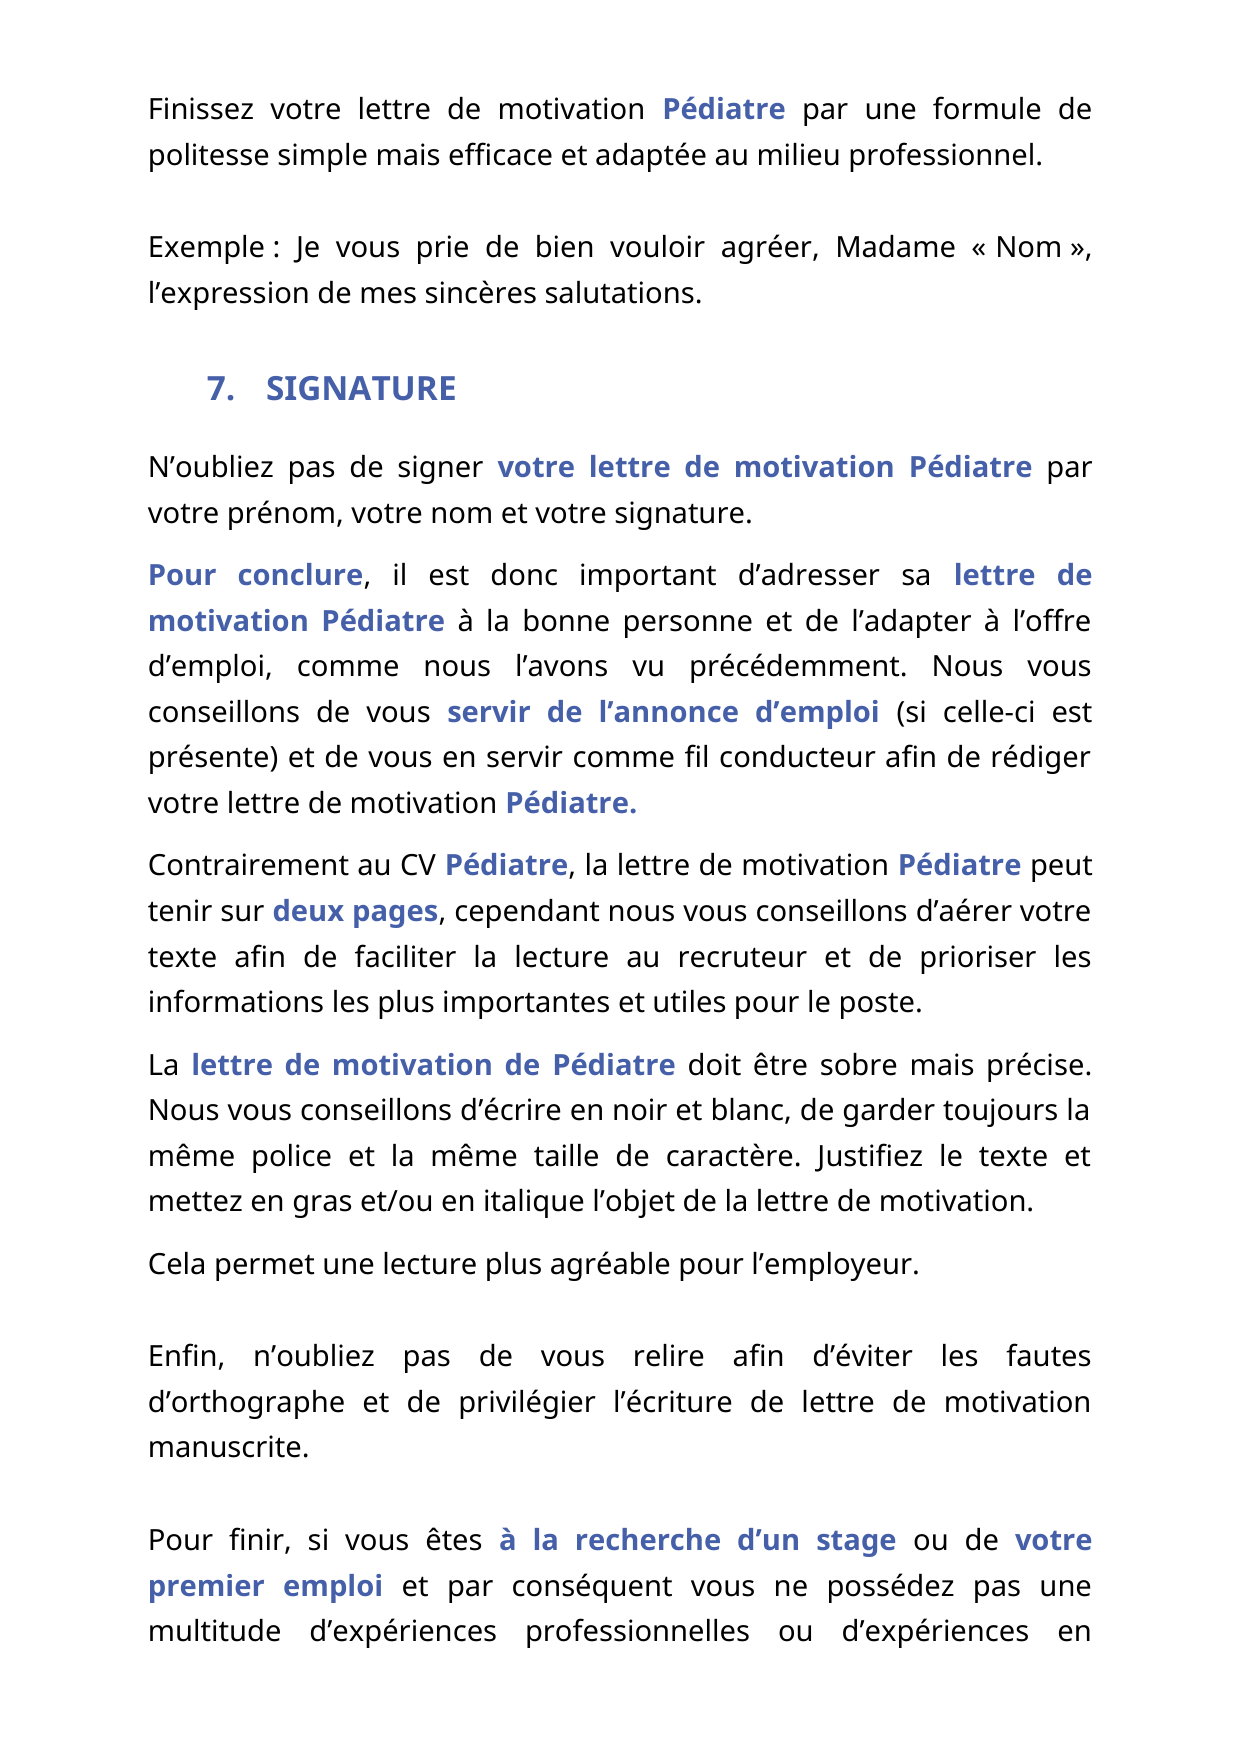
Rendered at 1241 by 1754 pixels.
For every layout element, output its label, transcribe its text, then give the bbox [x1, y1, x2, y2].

list SIGNATURE [207, 365, 1093, 410]
text Finissez votre lettre de motivation Pédiatre par une formule de politesse simple mais efficace et adaptée au milieu professionnel. [148, 89, 1093, 174]
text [148, 1519, 1093, 1650]
text N’oubliez pas de signer votre lettre de motivation Pédiatre par votre prénom, votre nom et votre signature. [148, 446, 1093, 532]
text Contrairement au CV Pédiatre, la lettre de motivation Pédiatre peut tenir sur deux pages, cependant nous vous conseillons d’aérer votre texte afin de faciliter la lecture au recruteur et de prioriser les informations les plus importantes et utiles pour le poste. [148, 844, 1093, 1021]
text Pour conclure, il est donc important d’adresser sa lettre de motivation Pédiatre à la bonne personne et de l’adapter à l’offre d’emploi, comme nous l’avons vu précédemment. Nous vous conseillons de vous servir de l’annonce d’emploi (si celle-ci est présente) et de vous en servir comme fil conducteur afin de rédiger votre lettre de motivation Pédiatre. [148, 554, 1093, 822]
text Exemple : Je vous prie de bien vouloir agréer, Madame « Nom », l’expression de mes sincères salutations. [148, 227, 1093, 312]
text Enfin, n’oubliez pas de vous relire afin d’éviter les fautes d’orthographe et de privilégier l’écriture de lettre de motivation manuscrite. [148, 1335, 1093, 1466]
text La lettre de motivation de Pédiatre doit être sobre mais précise. Nous vous conseillons d’écrire en noir et blanc, de garder toujours la même police et la même taille de caractère. Justifiez le texte et mettez en gras et/ou en italique l’objet de la lettre de motivation. [148, 1044, 1093, 1220]
text Cela permet une lecture plus agréable pour l’employeur. [148, 1243, 1093, 1283]
